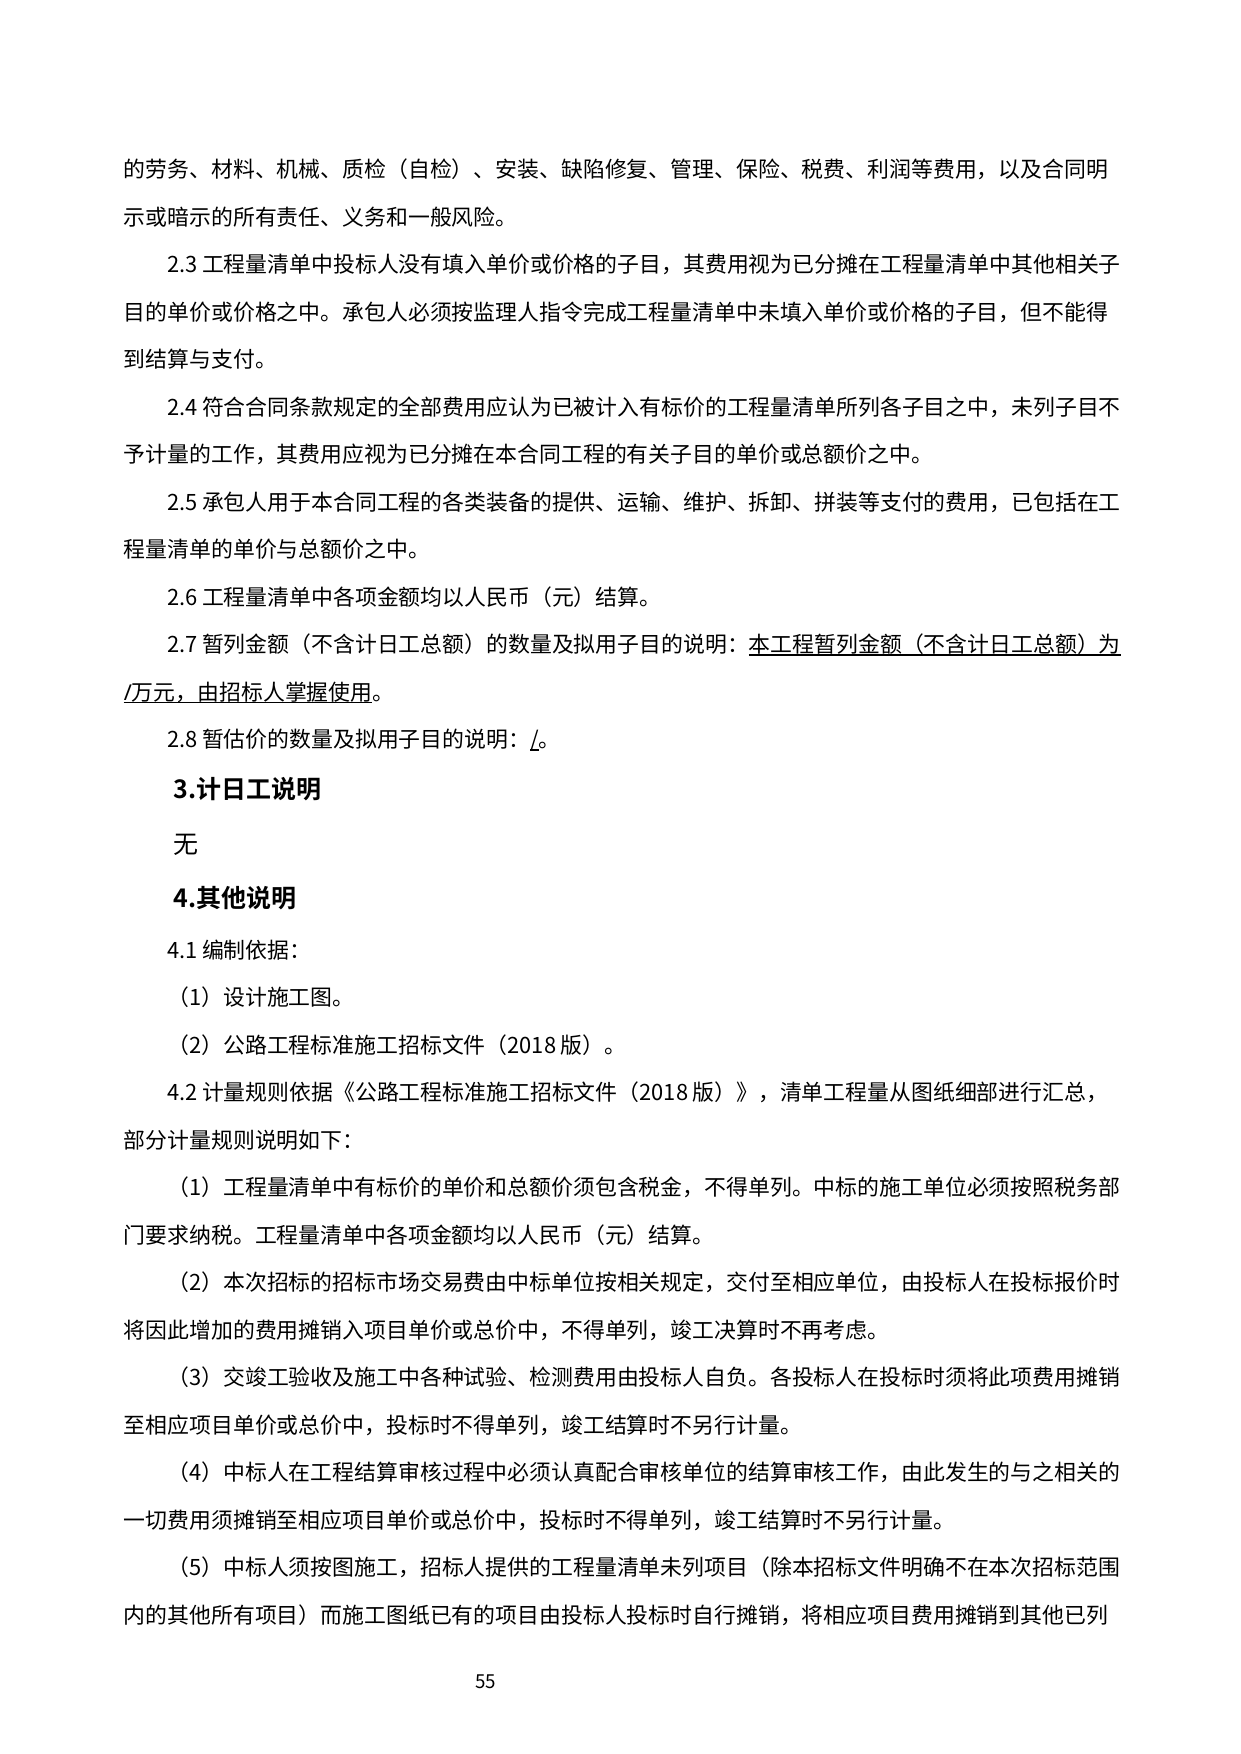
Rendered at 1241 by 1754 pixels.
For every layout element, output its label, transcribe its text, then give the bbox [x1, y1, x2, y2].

text 3.计日工说明 [123, 770, 1127, 806]
text 4.其他说明 [123, 878, 1127, 915]
text （4）中标人在工程结算审核过程中必须认真配合审核单位的结算审核工作，由此发生的与之相关的一切费用须摊销至相应项目单价或总价中，投标时不得单列，竣工结算时不另行计量。 [123, 1455, 1127, 1534]
text 2.5承包人用于本合同工程的各类装备的提供、运输、维护、拆卸、拼装等支付的费用，已包括在工程量清单的单价与总额价之中。 [123, 484, 1127, 564]
text 2.6工程量清单中各项金额均以人民币（元）结算。 [123, 579, 1127, 611]
text 2.7暂列金额（不含计日工总额）的数量及拟用子目的说明：本工程暂列金额（不含计日工总额）为/万元，由招标人掌握使用。 [123, 627, 1127, 706]
text 2.8暂估价的数量及拟用子目的说明：/。 [123, 722, 1127, 754]
text 4.1编制依据： [123, 933, 1127, 964]
text （2）本次招标的招标市场交易费由中标单位按相关规定，交付至相应单位，由投标人在投标报价时将因此增加的费用摊销入项目单价或总价中，不得单列，竣工决算时不再考虑。 [123, 1265, 1127, 1344]
text （3）交竣工验收及施工中各种试验、检测费用由投标人自负。各投标人在投标时须将此项费用摊销至相应项目单价或总价中，投标时不得单列，竣工结算时不另行计量。 [123, 1360, 1127, 1439]
text 2.4符合合同条款规定的全部费用应认为已被计入有标价的工程量清单所列各子目之中，未列子目不予计量的工作，其费用应视为已分摊在本合同工程的有关子目的单价或总额价之中。 [123, 389, 1127, 469]
text 4.2计量规则依据《公路工程标准施工招标文件（2018版）》，清单工程量从图纸细部进行汇总，部分计量规则说明如下： [123, 1075, 1127, 1154]
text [123, 1550, 1127, 1629]
text （1）设计施工图。 [123, 980, 1127, 1012]
text 无 [123, 824, 1127, 860]
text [123, 152, 1127, 231]
text 2.3工程量清单中投标人没有填入单价或价格的子目，其费用视为已分摊在工程量清单中其他相关子目的单价或价格之中。承包人必须按监理人指令完成工程量清单中未填入单价或价格的子目，但不能得到结算与支付。 [123, 247, 1127, 374]
text （1）工程量清单中有标价的单价和总额价须包含税金，不得单列。中标的施工单位必须按照税务部门要求纳税。工程量清单中各项金额均以人民币（元）结算。 [123, 1170, 1127, 1249]
text （2）公路工程标准施工招标文件（2018版）。 [123, 1028, 1127, 1059]
